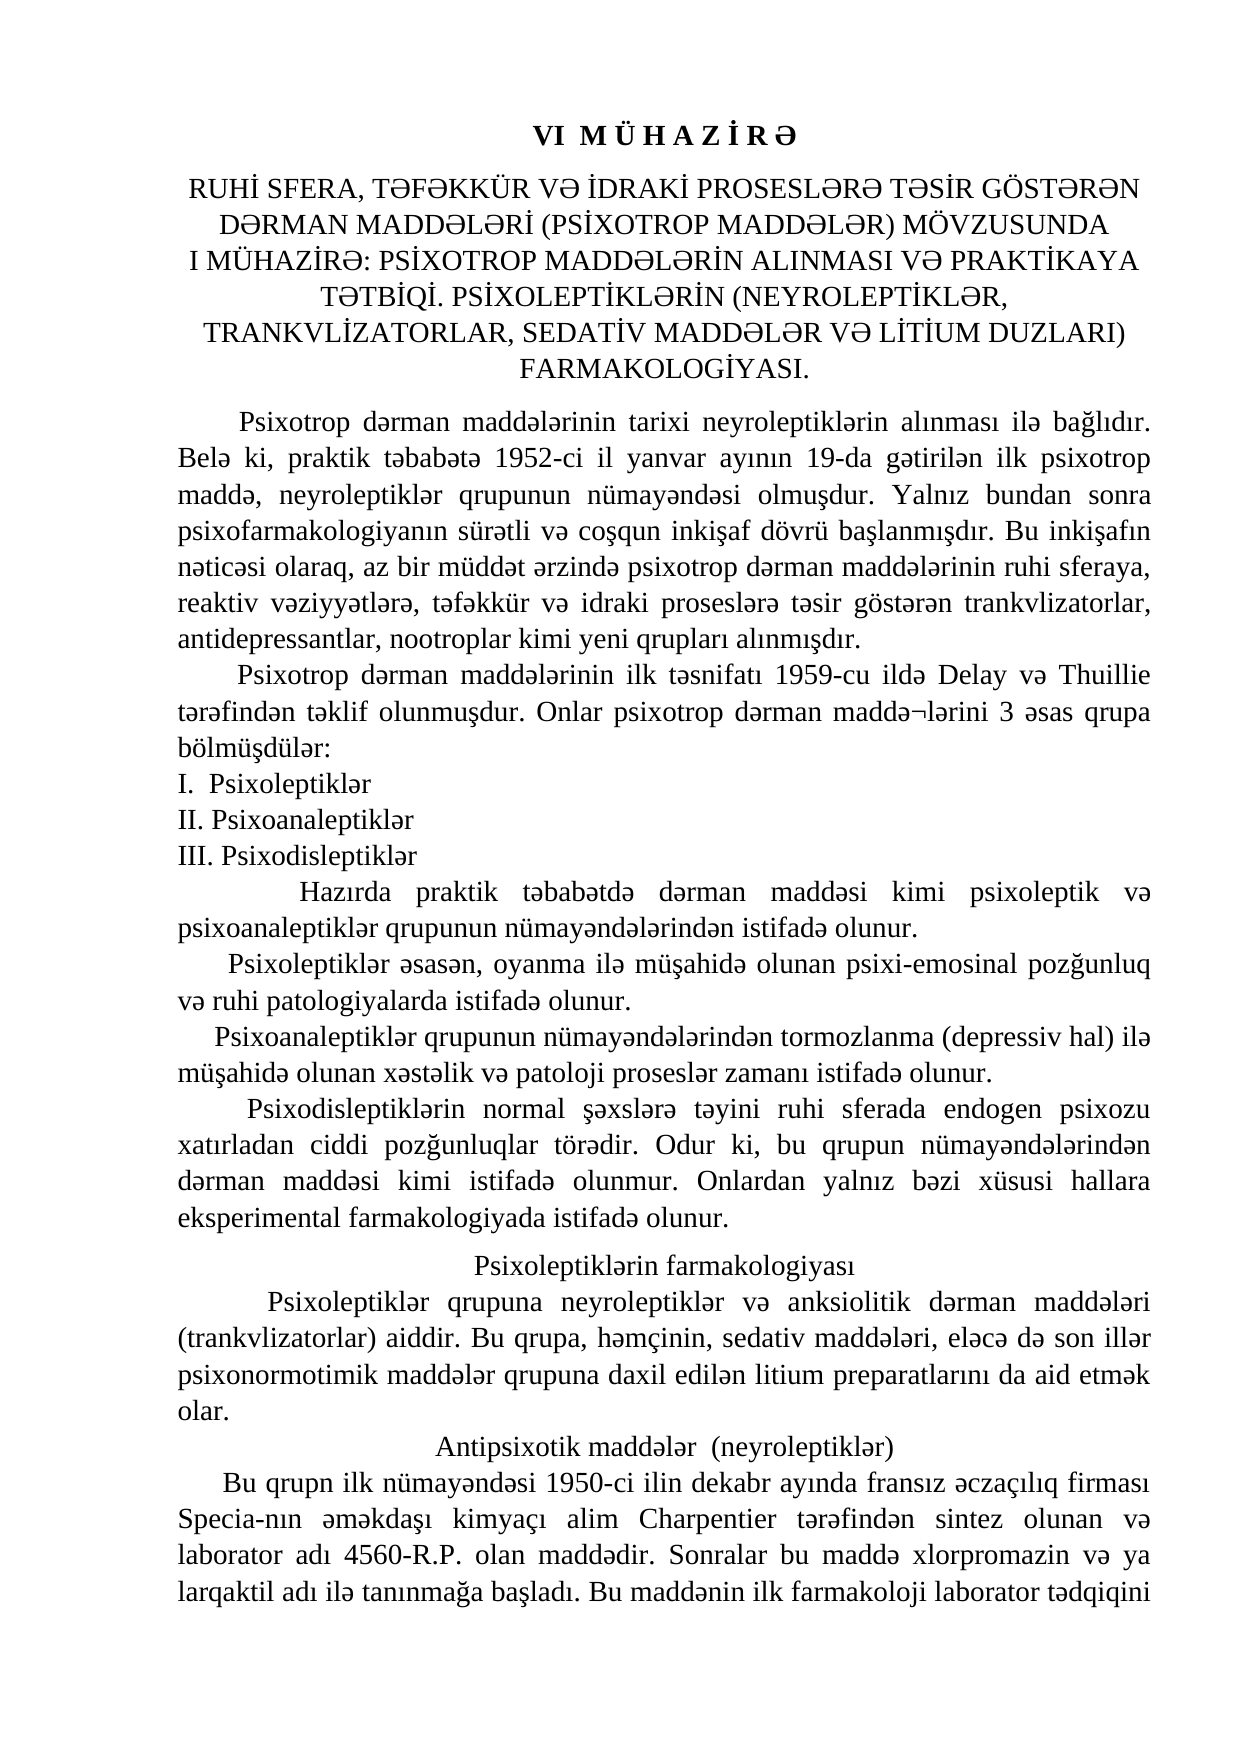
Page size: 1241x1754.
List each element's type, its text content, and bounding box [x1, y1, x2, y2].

text Psixoanaleptiklər qrupunun nümayəndələrindən tormozlanma (depressiv hal) ilə müşahidə olunan xəstəlik və patoloji proseslər zamanı istifadə olunur. [177, 1019, 1152, 1089]
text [177, 1465, 1152, 1607]
text III. Psixodisleptiklər [177, 838, 1152, 872]
text Psixotrop dərman maddələrinin tarixi neyroleptiklərin alınması ilə bağlıdır. Belə ki, praktik təbabətə 1952-ci il yanvar ayının 19-da gətirilən ilk psixotrop maddə, neyroleptiklər qrupunun nümayəndəsi olmuşdur. Yalnız bundan sonra psixofarmakologiyanın sürətli və coşqun inkişaf dövrü başlanmışdır. Bu inkişafın nəticəsi olaraq, az bir müddət ərzində psixotrop dərman maddələrinin ruhi sferaya, reaktiv vəziyyətlərə, təfəkkür və idraki proseslərə təsir göstərən trankvlizatorlar, antidepressantlar, nootroplar kimi yeni qrupları alınmışdır. [177, 404, 1152, 655]
text Hazırda praktik təbabətdə dərman maddəsi kimi psixoleptik və psixoanaleptiklər qrupunun nümayəndələrindən istifadə olunur. [177, 874, 1152, 944]
text Psixoleptiklər qrupuna neyroleptiklər və anksiolitik dərman maddələri (trankvlizatorlar) aiddir. Bu qrupa, həmçinin, sedativ maddələri, eləcə də son illər psixonormotimik maddələr qrupuna daxil edilən litium preparatlarını da aid etmək olar. [177, 1284, 1152, 1426]
text I. Psixoleptiklər [177, 766, 1152, 799]
text VI M Ü H A Z İ R Ə [177, 118, 1152, 152]
text Psixoleptiklərin farmakologiyası [177, 1248, 1152, 1282]
text II. Psixoanaleptiklər [177, 802, 1152, 836]
text RUHİ SFERA, TƏFƏKKÜR VƏ İDRAKİ PROSESLƏRƏ TƏSİR GÖSTƏRƏN DƏRMAN MADDƏLƏRİ (PSİXOTROP MADDƏLƏR) MÖVZUSUNDA I MÜHAZİRƏ: PSİXOTROP MADDƏLƏRİN ALINMASI VƏ PRAKTİKAYA TƏTBİQİ. PSİXOLEPTİKLƏRİN (NEYROLEPTİKLƏR, TRANKVLİZATORLAR, SEDATİV MADDƏLƏR VƏ LİTİUM DUZLARI) FARMAKOLOGİYASI. [177, 171, 1152, 385]
text Psixoleptiklər əsasən, oyanma ilə müşahidə olunan psixi-emosinal pozğunluq və ruhi patologiyalarda istifadə olunur. [177, 947, 1152, 1016]
text Antipsixotik maddələr (neyroleptiklər) [177, 1429, 1152, 1463]
text Psixodisleptiklərin normal şəxslərə təyini ruhi sferada endogen psixozu xatırladan ciddi pozğunluqlar törədir. Odur ki, bu qrupun nümayəndələrindən dərman maddəsi kimi istifadə olunmur. Onlardan yalnız bəzi xüsusi hallara eksperimental farmakologiyada istifadə olunur. [177, 1091, 1152, 1233]
text Psixotrop dərman maddələrinin ilk təsnifatı 1959-cu ildə Delay və Thuillie tərəfindən təklif olunmuşdur. Onlar psixotrop dərman maddə¬lərini 3 əsas qrupa bölmüşdülər: [177, 657, 1152, 763]
